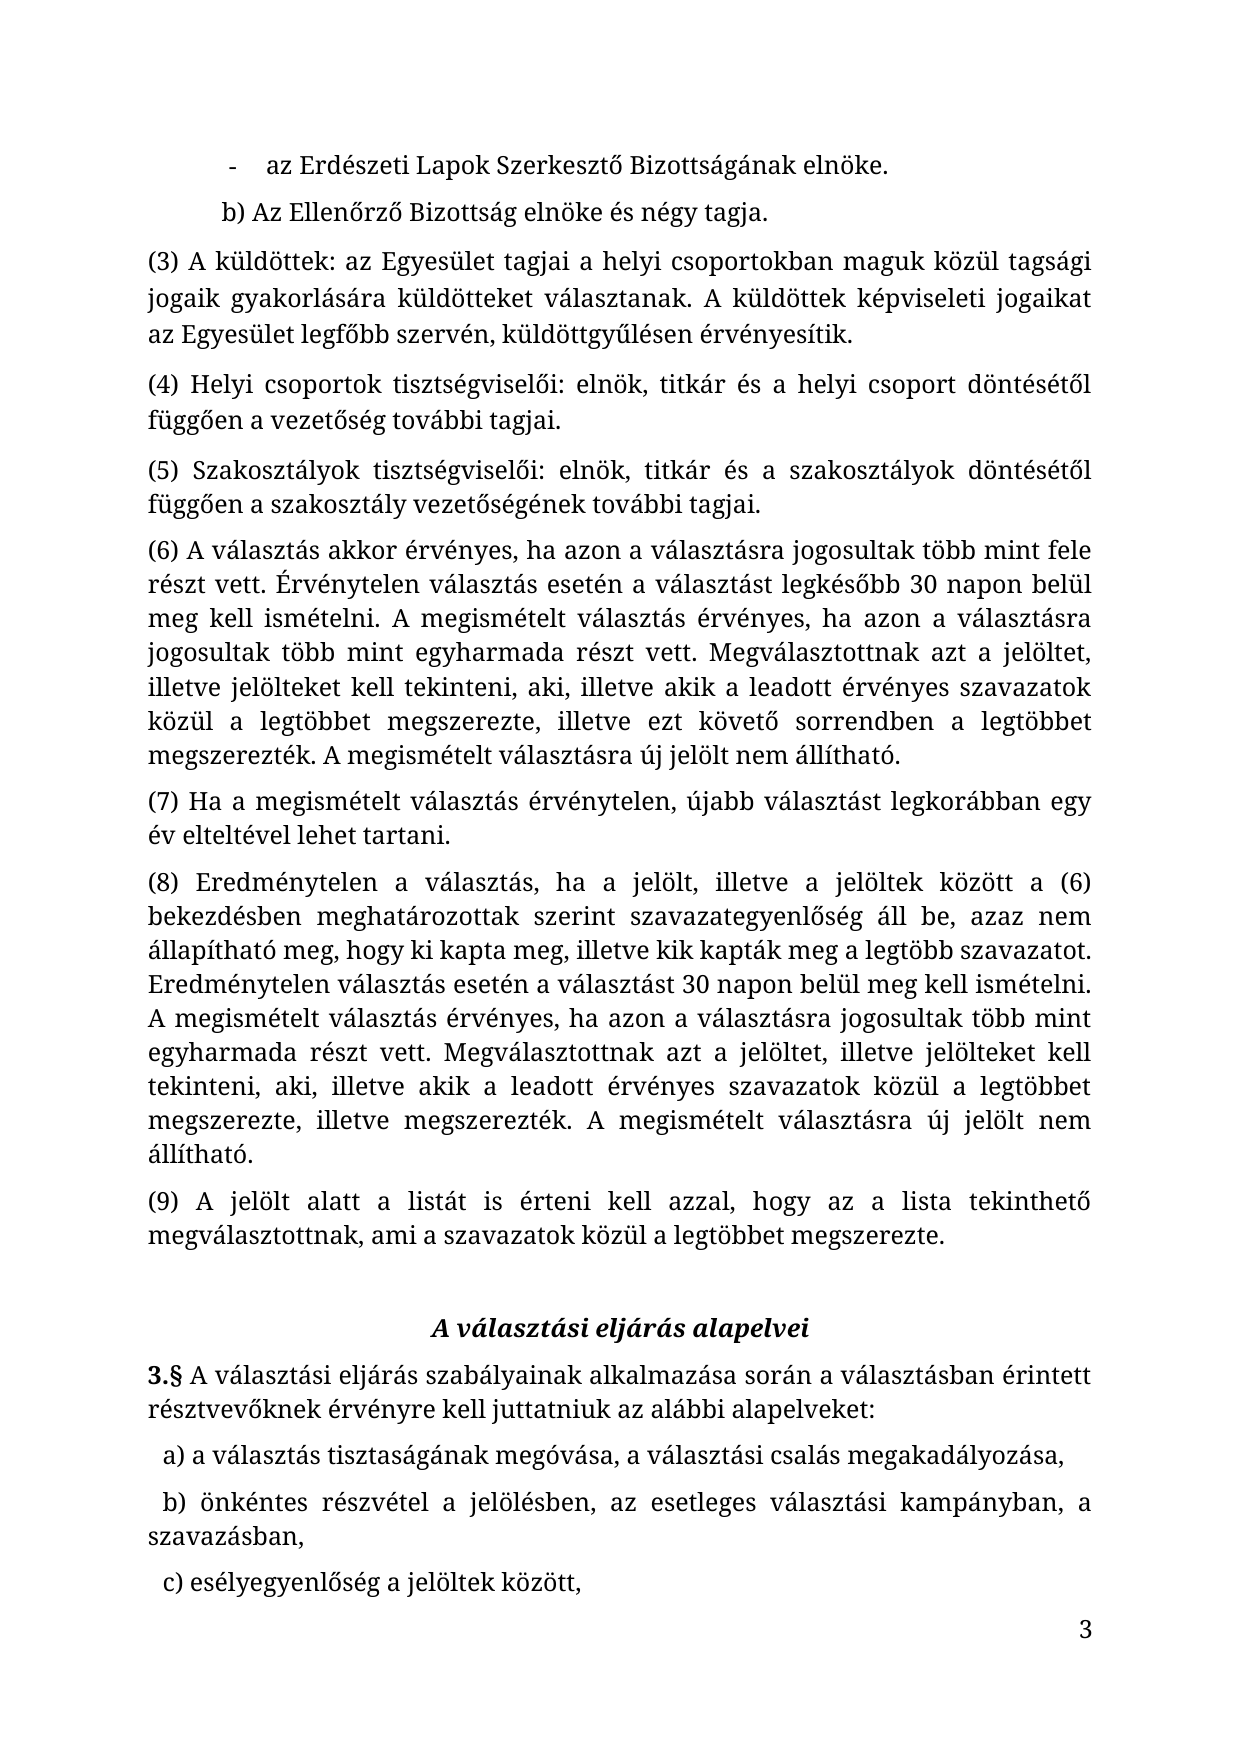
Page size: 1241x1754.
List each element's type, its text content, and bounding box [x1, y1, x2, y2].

text (8) Eredménytelen a választás, ha a jelölt, illetve a jelöltek között a (6) bekezdésben meghatározottak szerint szavazategyenlőség áll be, azaz nem állapítható meg, hogy ki kapta meg, illetve kik kapták meg a legtöbb szavazatot. Eredménytelen választás esetén a választást 30 napon belül meg kell ismételni. A megismételt választás érvényes, ha azon a választásra jogosultak több mint egyharmada részt vett. Megválasztottnak azt a jelöltet, illetve jelölteket kell tekinteni, aki, illetve akik a leadott érvényes szavazatok közül a legtöbbet megszerezte, illetve megszerezték. A megismételt választásra új jelölt nem állítható. [148, 864, 1093, 1171]
text (5) Szakosztályok tisztségviselői: elnök, titkár és a szakosztályok döntésétől függően a szakosztály vezetőségének további tagjai. [148, 452, 1093, 520]
text (3) A küldöttek: az Egyesület tagjai a helyi csoportokban maguk közül tagsági jogaik gyakorlására küldötteket választanak. A küldöttek képviseleti jogaikat az Egyesület legfőbb szervén, küldöttgyűlésen érvényesítik. [148, 243, 1093, 351]
text 3.§ A választási eljárás szabályainak alkalmazása során a választásban érintett résztvevőknek érvényre kell juttatniuk az alábbi alapelveket: [148, 1357, 1093, 1425]
text a) a választás tisztaságának megóvása, a választási csalás megakadályozása, [148, 1438, 1093, 1472]
text b) Az Ellenőrző Bizottság elnöke és négy tagja. [221, 194, 1093, 228]
text (9) A jelölt alatt a listát is érteni kell azzal, hogy az a lista tekinthető megválasztottnak, ami a szavazatok közül a legtöbbet megszerezte. [148, 1183, 1093, 1252]
text c) esélyegyenlőség a jelöltek között, [148, 1565, 1093, 1599]
text (6) A választás akkor érvényes, ha azon a választásra jogosultak több mint fele részt vett. Érvénytelen választás esetén a választást legkésőbb 30 napon belül meg kell ismételni. A megismételt választás érvényes, ha azon a választásra jogosultak több mint egyharmada részt vett. Megválasztottnak azt a jelöltet, illetve jelölteket kell tekinteni, aki, illetve akik a leadott érvényes szavazatok közül a legtöbbet megszerezte, illetve ezt követő sorrendben a legtöbbet megszerezték. A megismételt választásra új jelölt nem állítható. [148, 533, 1093, 771]
text (7) Ha a megismételt választás érvénytelen, újabb választást legkorábban egy év elteltével lehet tartani. [148, 784, 1093, 852]
text b) önkéntes részvétel a jelölésben, az esetleges választási kampányban, a szavazásban, [148, 1484, 1093, 1553]
text A választási eljárás alapelvei [148, 1311, 1093, 1345]
list az Erdészeti Lapok Szerkesztő Bizottságának elnöke. [228, 148, 1093, 182]
text (4) Helyi csoportok tisztségviselői: elnök, titkár és a helyi csoport döntésétől függően a vezetőség további tagjai. [148, 366, 1093, 437]
